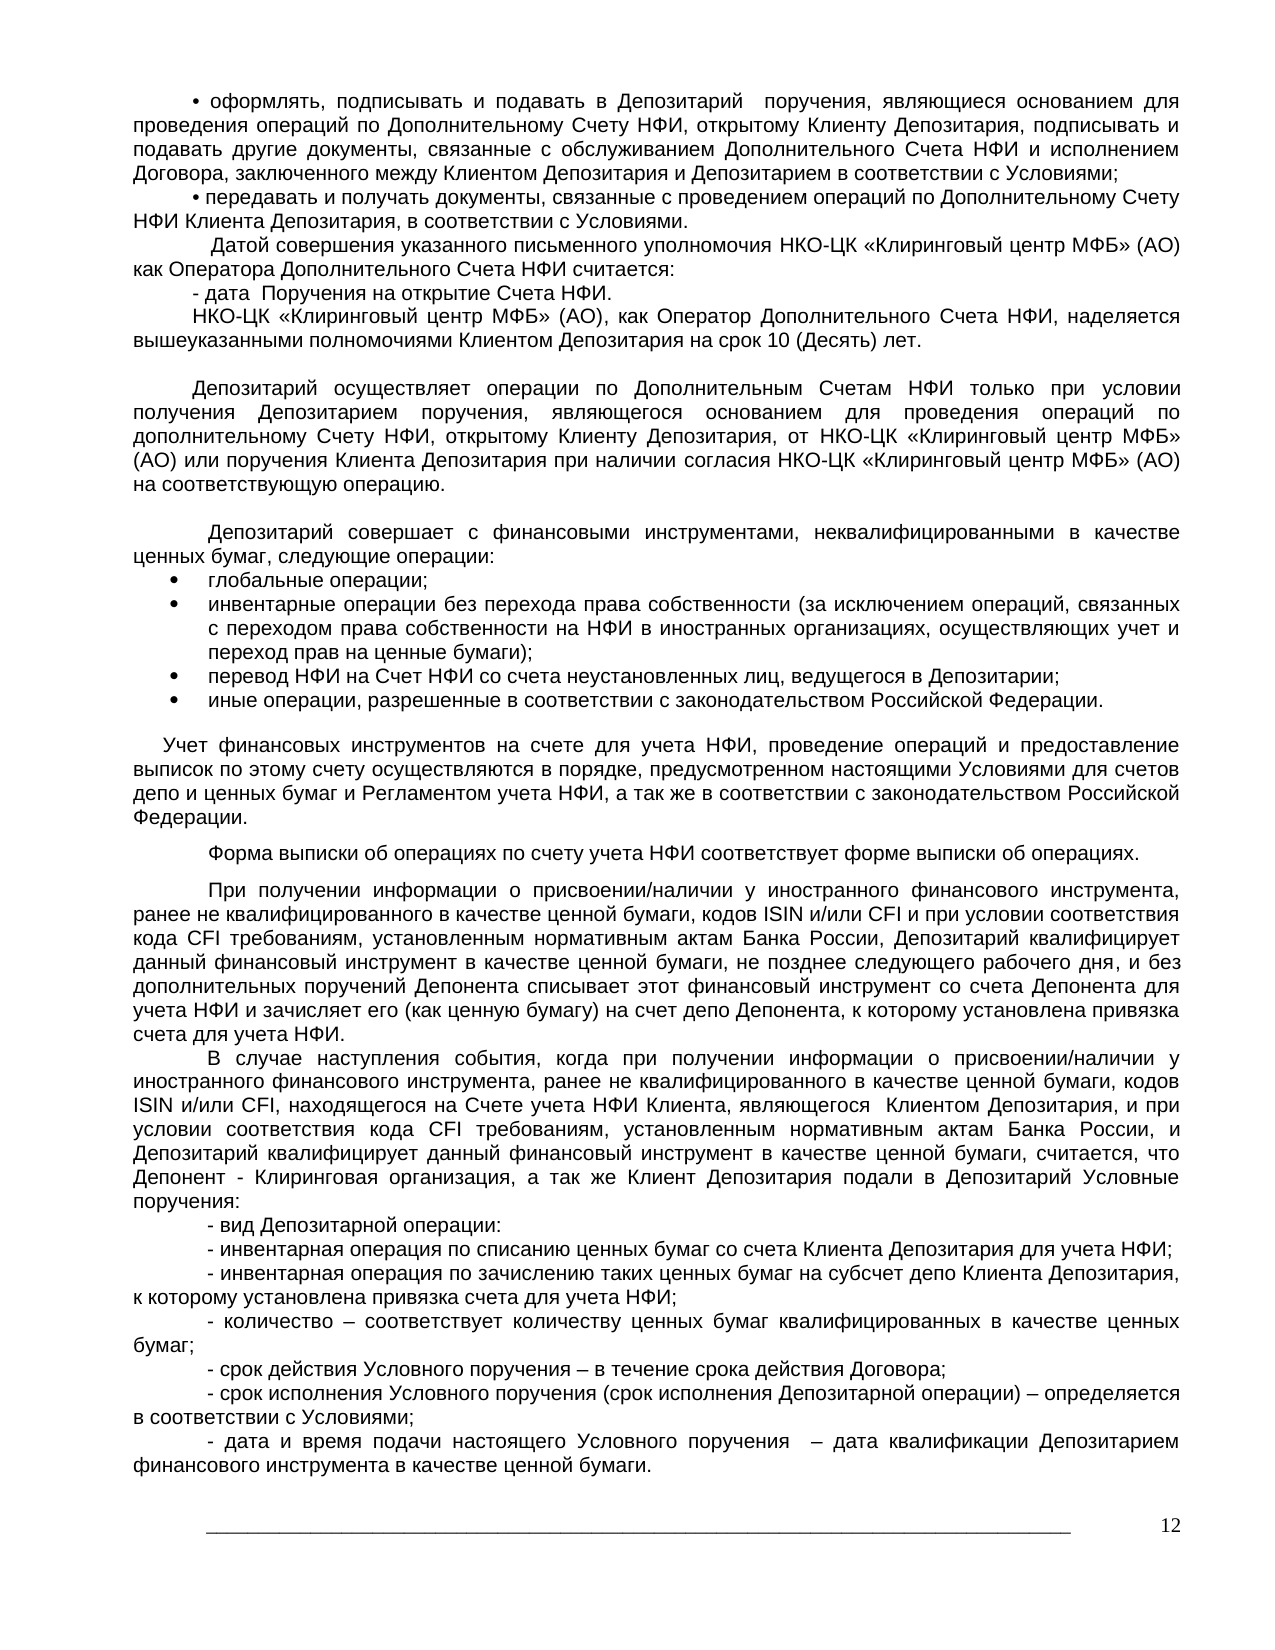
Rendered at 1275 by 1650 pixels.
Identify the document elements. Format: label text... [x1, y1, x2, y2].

text - дата Поручения на открытие Счета НФИ. [133, 280, 1181, 304]
list глобальные операции; [170, 568, 1181, 592]
text - инвентарная операция по списанию ценных бумаг со счета Клиента Депозитария для учета НФИ; [133, 1237, 1181, 1261]
text • оформлять, подписывать и подавать в Депозитарий поручения, являющиеся основанием для проведения операций по Дополнительному Счету НФИ, открытому Клиенту Депозитария, подписывать и подавать другие документы, связанные с обслуживанием Дополнительного Счета НФИ и исполнением Договора, заключенного между Клиентом Депозитария и Депозитарием в соответствии с Условиями; [133, 89, 1181, 184]
text Учет финансовых инструментов на счете для учета НФИ, проведение операций и предоставление выписок по этому счету осуществляются в порядке, предусмотренном настоящими Условиями для счетов депо и ценных бумаг и Регламентом учета НФИ, а так же в соответствии с законодательством Российской Федерации. [133, 733, 1181, 829]
text В случае наступления события, когда при получении информации о присвоении/наличии у иностранного финансового инструмента, ранее не квалифицированного в качестве ценной бумаги, кодов ISIN и/или CFI, находящегося на Счете учета НФИ Клиента, являющегося Клиентом Депозитария, и при условии соответствия кода CFI требованиям, установленным нормативным актам Банка России, и Депозитарий квалифицирует данный финансовый инструмент в качестве ценной бумаги, считается, что Депонент - Клиринговая организация, а так же Клиент Депозитария подали в Депозитарий Условные поручения: [133, 1045, 1181, 1213]
text - вид Депозитарной операции: [133, 1213, 1181, 1237]
text - срок исполнения Условного поручения (срок исполнения Депозитарной операции) – определяется в соответствии с Условиями; [133, 1381, 1181, 1429]
text - срок действия Условного поручения – в течение срока действия Договора; [133, 1357, 1181, 1381]
text Депозитарий осуществляет операции по Дополнительным Счетам НФИ только при условии получения Депозитарием поручения, являющегося основанием для проведения операций по дополнительному Счету НФИ, открытому Клиенту Депозитария, от НКО-ЦК «Клиринговый центр МФБ» (АО) или поручения Клиента Депозитария при наличии согласия НКО-ЦК «Клиринговый центр МФБ» (АО) на соответствующую операцию. [133, 376, 1181, 496]
text НКО-ЦК «Клиринговый центр МФБ» (АО), как Оператор Дополнительного Счета НФИ, наделяется вышеуказанными полномочиями Клиентом Депозитария на срок 10 (Десять) лет. [133, 304, 1181, 352]
text Депозитарий совершает с финансовыми инструментами, неквалифицированными в качестве ценных бумаг, следующие операции: [133, 520, 1181, 568]
text Датой совершения указанного письменного уполномочия НКО-ЦК «Клиринговый центр МФБ» (АО) как Оператора Дополнительного Счета НФИ считается: [133, 232, 1181, 280]
text • передавать и получать документы, связанные с проведением операций по Дополнительному Счету НФИ Клиента Депозитария, в соответствии с Условиями. [133, 184, 1181, 232]
text Форма выписки об операциях по счету учета НФИ соответствует форме выписки об операциях. [133, 841, 1181, 865]
list иные операции, разрешенные в соответствии с законодательством Российской Федерации. [170, 688, 1181, 712]
text При получении информации о присвоении/наличии у иностранного финансового инструмента, ранее не квалифицированного в качестве ценной бумаги, кодов ISIN и/или CFI и при условии соответствия кода CFI требованиям, установленным нормативным актам Банка России, Депозитарий квалифицирует данный финансовый инструмент в качестве ценной бумаги, не позднее следующего рабочего дня, и без дополнительных поручений Депонента списывает этот финансовый инструмент со счета Депонента для учета НФИ и зачисляет его (как ценную бумагу) на счет депо Депонента, к которому установлена привязка счета для учета НФИ. [133, 878, 1181, 1045]
list перевод НФИ на Счет НФИ со счета неустановленных лиц, ведущегося в Депозитарии; [170, 664, 1181, 688]
text - количество – соответствует количеству ценных бумаг квалифицированных в качестве ценных бумаг; [133, 1309, 1181, 1357]
list инвентарные операции без перехода права собственности (за исключением операций, связанных с переходом права собственности на НФИ в иностранных организациях, осуществляющих учет и переход прав на ценные бумаги); [170, 592, 1181, 664]
text - дата и время подачи настоящего Условного поручения – дата квалификации Депозитарием финансового инструмента в качестве ценной бумаги. [133, 1429, 1181, 1477]
text - инвентарная операция по зачислению таких ценных бумаг на субсчет депо Клиента Депозитария, к которому установлена привязка счета для учета НФИ; [133, 1261, 1181, 1309]
